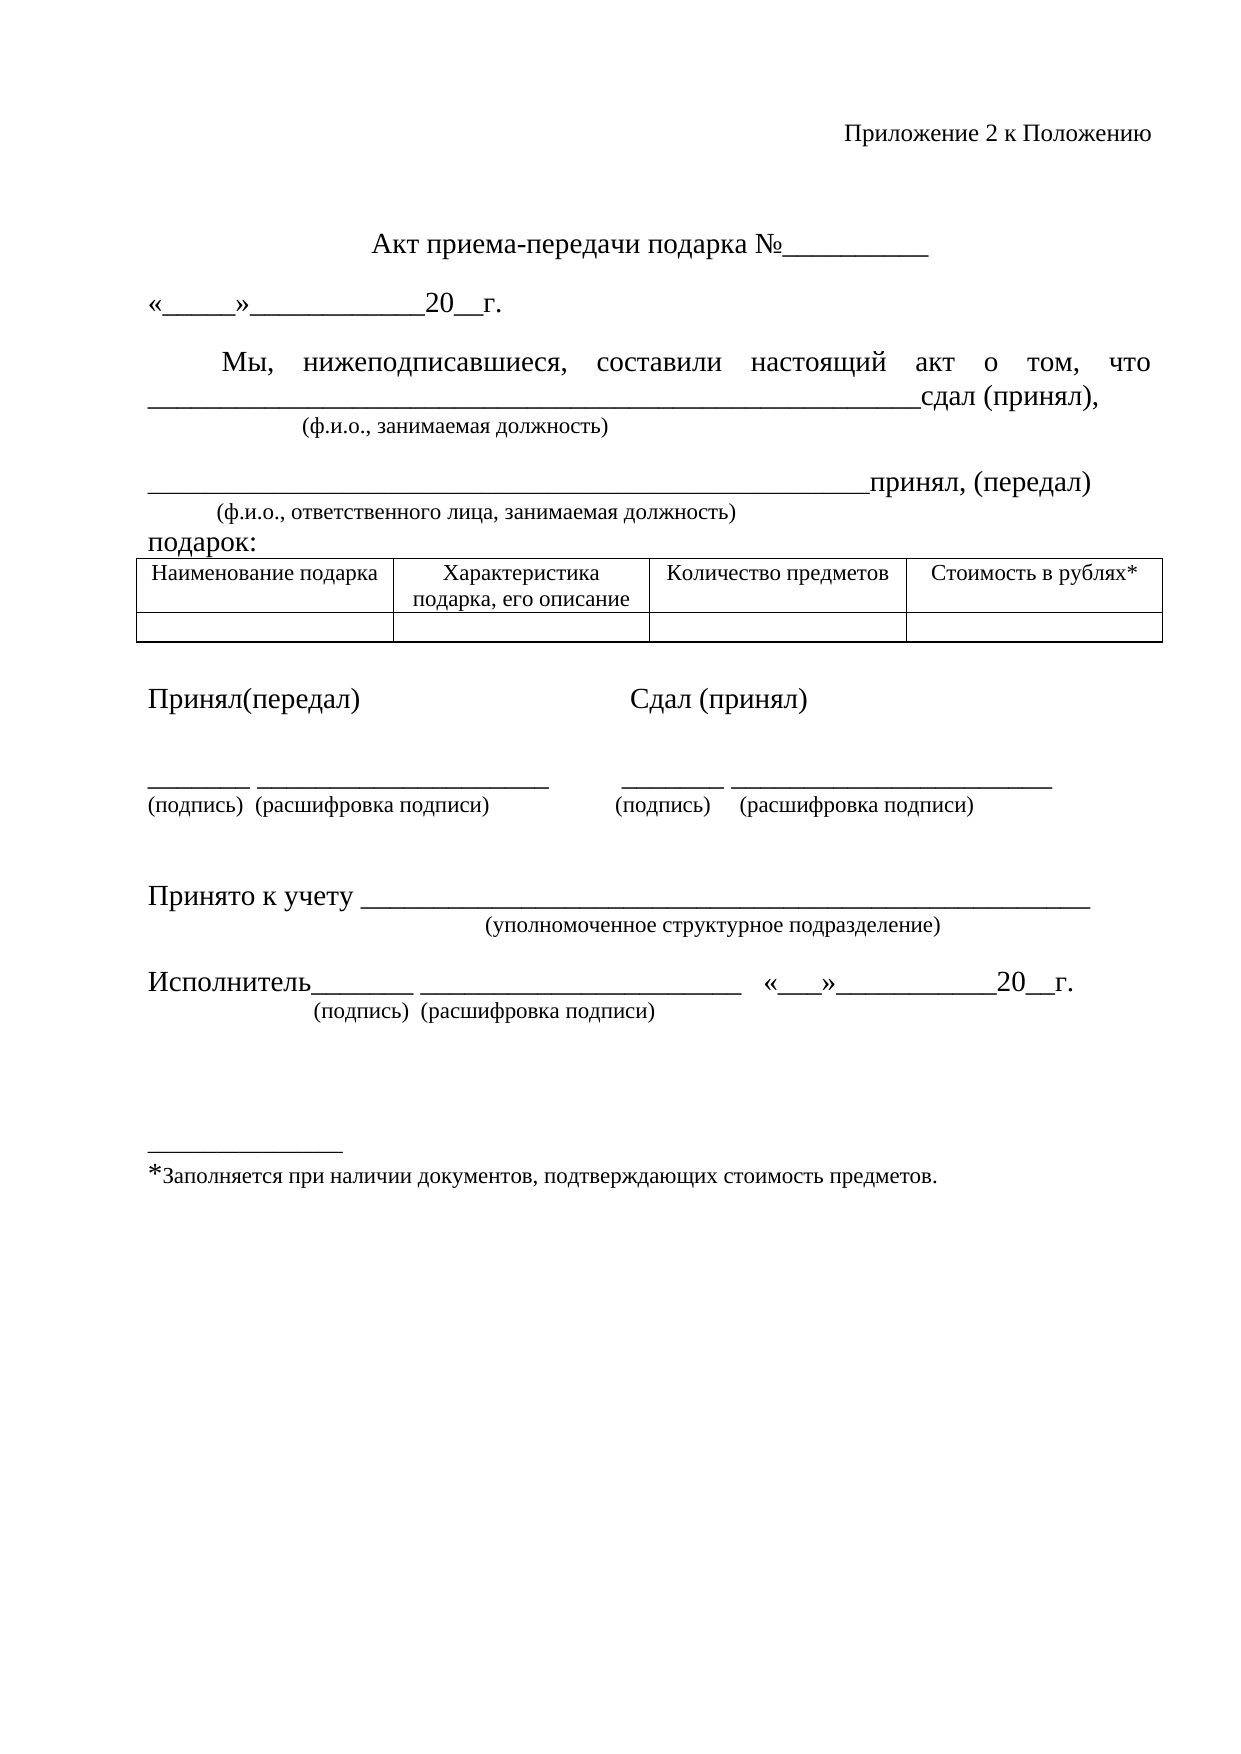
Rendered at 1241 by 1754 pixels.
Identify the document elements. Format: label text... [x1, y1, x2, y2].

text Мы, нижеподписавшиеся, составили настоящий акт о том, что _____________________________________________________сдал (принял), [148, 344, 1152, 412]
table_header Наименование подарка [137, 559, 393, 612]
table_cell [394, 613, 649, 641]
table_cell [137, 613, 393, 641]
table_header Характеристика подарка, его описание [394, 559, 649, 612]
text (подпись) (расшифровка подписи) [148, 998, 1152, 1024]
text *Заполняется при наличии документов, подтверждающих стоимость предметов. [148, 1156, 1152, 1189]
text подарок: [148, 524, 1152, 558]
table_header Стоимость в рублях* [907, 559, 1162, 612]
table_header Количество предметов [650, 559, 906, 612]
text «_____»____________20__г. [148, 285, 1152, 319]
text Исполнитель_______ ______________________ «___»___________20__г. [148, 964, 1152, 998]
table_cell [907, 613, 1162, 641]
text (ф.и.о., занимаемая должность) [148, 412, 1152, 438]
text Принято к учету __________________________________________________ [148, 878, 1152, 911]
text Принял(передал) Сдал (принял) [148, 681, 1152, 714]
text _______ ____________________ _______ ______________________ [148, 758, 1152, 792]
text _______________________________________________________________принял, (передал) [148, 464, 1152, 498]
text (ф.и.о., ответственного лица, занимаемая должность) [148, 498, 1152, 524]
text (подпись) (расшифровка подписи) (подпись) (расшифровка подписи) [148, 792, 1152, 818]
table_cell [650, 613, 906, 641]
text _________________ [148, 1129, 1152, 1156]
text Акт приема-передачи подарка №__________ [148, 226, 1152, 259]
text Приложение 2 к Положению [148, 118, 1152, 147]
text (уполномоченное структурное подразделение) [148, 911, 1152, 938]
